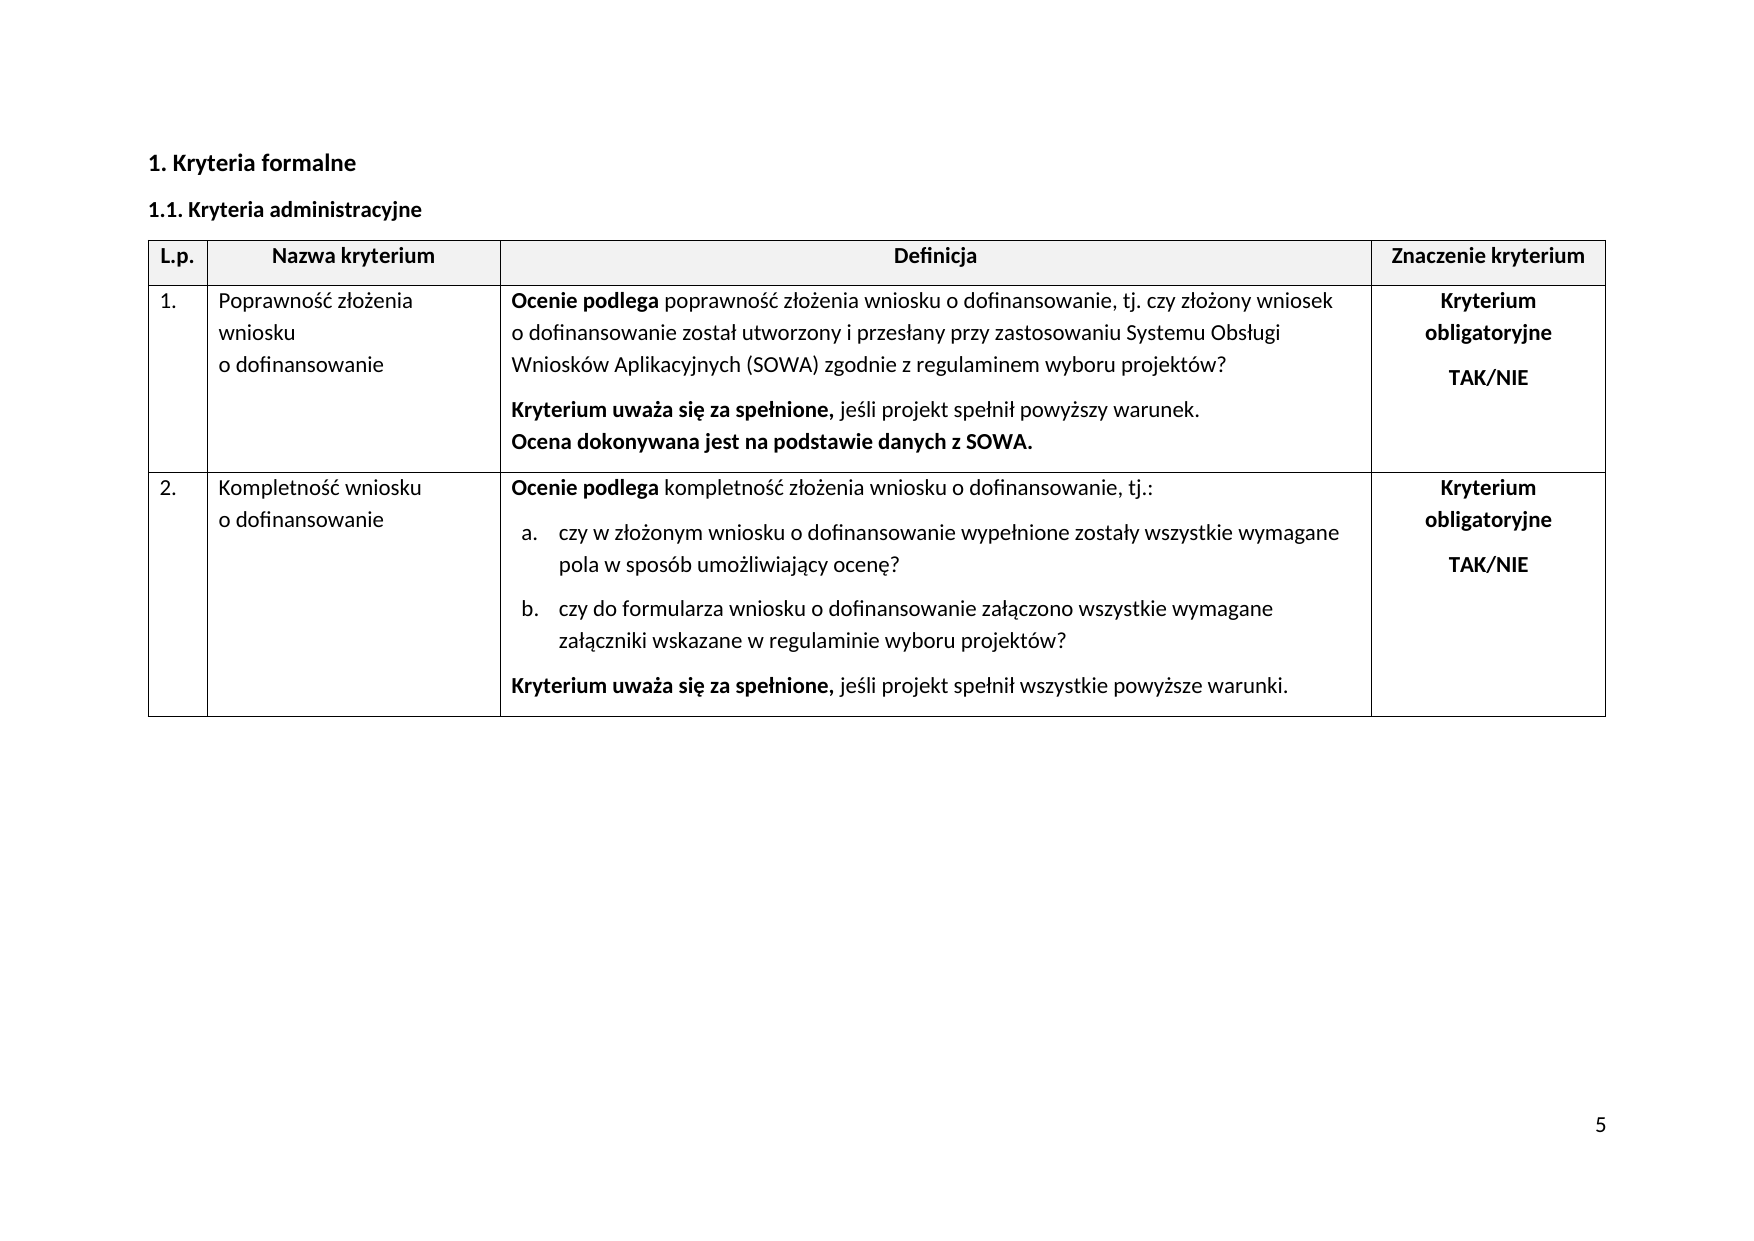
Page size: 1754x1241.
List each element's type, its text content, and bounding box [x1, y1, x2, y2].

table_cell Kryterium obligatoryjne TAK/NIE [1372, 286, 1605, 472]
subtitle 1.1. Kryteria administracyjne [148, 195, 1606, 223]
table_cell [149, 473, 207, 716]
table_header Definicja [501, 241, 1371, 285]
table_cell Ocenie podlega poprawność złożenia wniosku o dofinansowanie, tj. czy złożony wniosek o dofinansowanie został utworzony i przesłany przy zastosowaniu Systemu Obsługi Wniosków Aplikacyjnych (SOWA) zgodnie z regulaminem wyboru projektów? Kryterium uważa się za spełnione, jeśli projekt spełnił powyższy warunek. Ocena dokonywana jest na podstawie danych z SOWA. [501, 286, 1371, 472]
subtitle 1. Kryteria formalne [148, 148, 1606, 178]
table_cell Kryterium obligatoryjne TAK/NIE [1372, 473, 1605, 716]
table_header L.p. [149, 241, 207, 285]
table_cell [149, 286, 207, 472]
table_cell Poprawność złożenia wniosku o dofinansowanie [208, 286, 500, 472]
table_cell Kompletność wniosku o dofinansowanie [208, 473, 500, 716]
table_cell Ocenie podlega kompletność złożenia wniosku o dofinansowanie, tj.: czy w złożonym wniosku o dofinansowanie wypełnione zostały wszystkie wymagane pola w sposób umożliwiający ocenę? czy do formularza wniosku o dofinansowanie załączono wszystkie wymagane załączniki wskazane w regulaminie wyboru projektów? Kryterium uważa się za spełnione, jeśli projekt spełnił wszystkie powyższe warunki. [501, 473, 1371, 716]
table_header Nazwa kryterium [208, 241, 500, 285]
table_header Znaczenie kryterium [1372, 241, 1605, 285]
